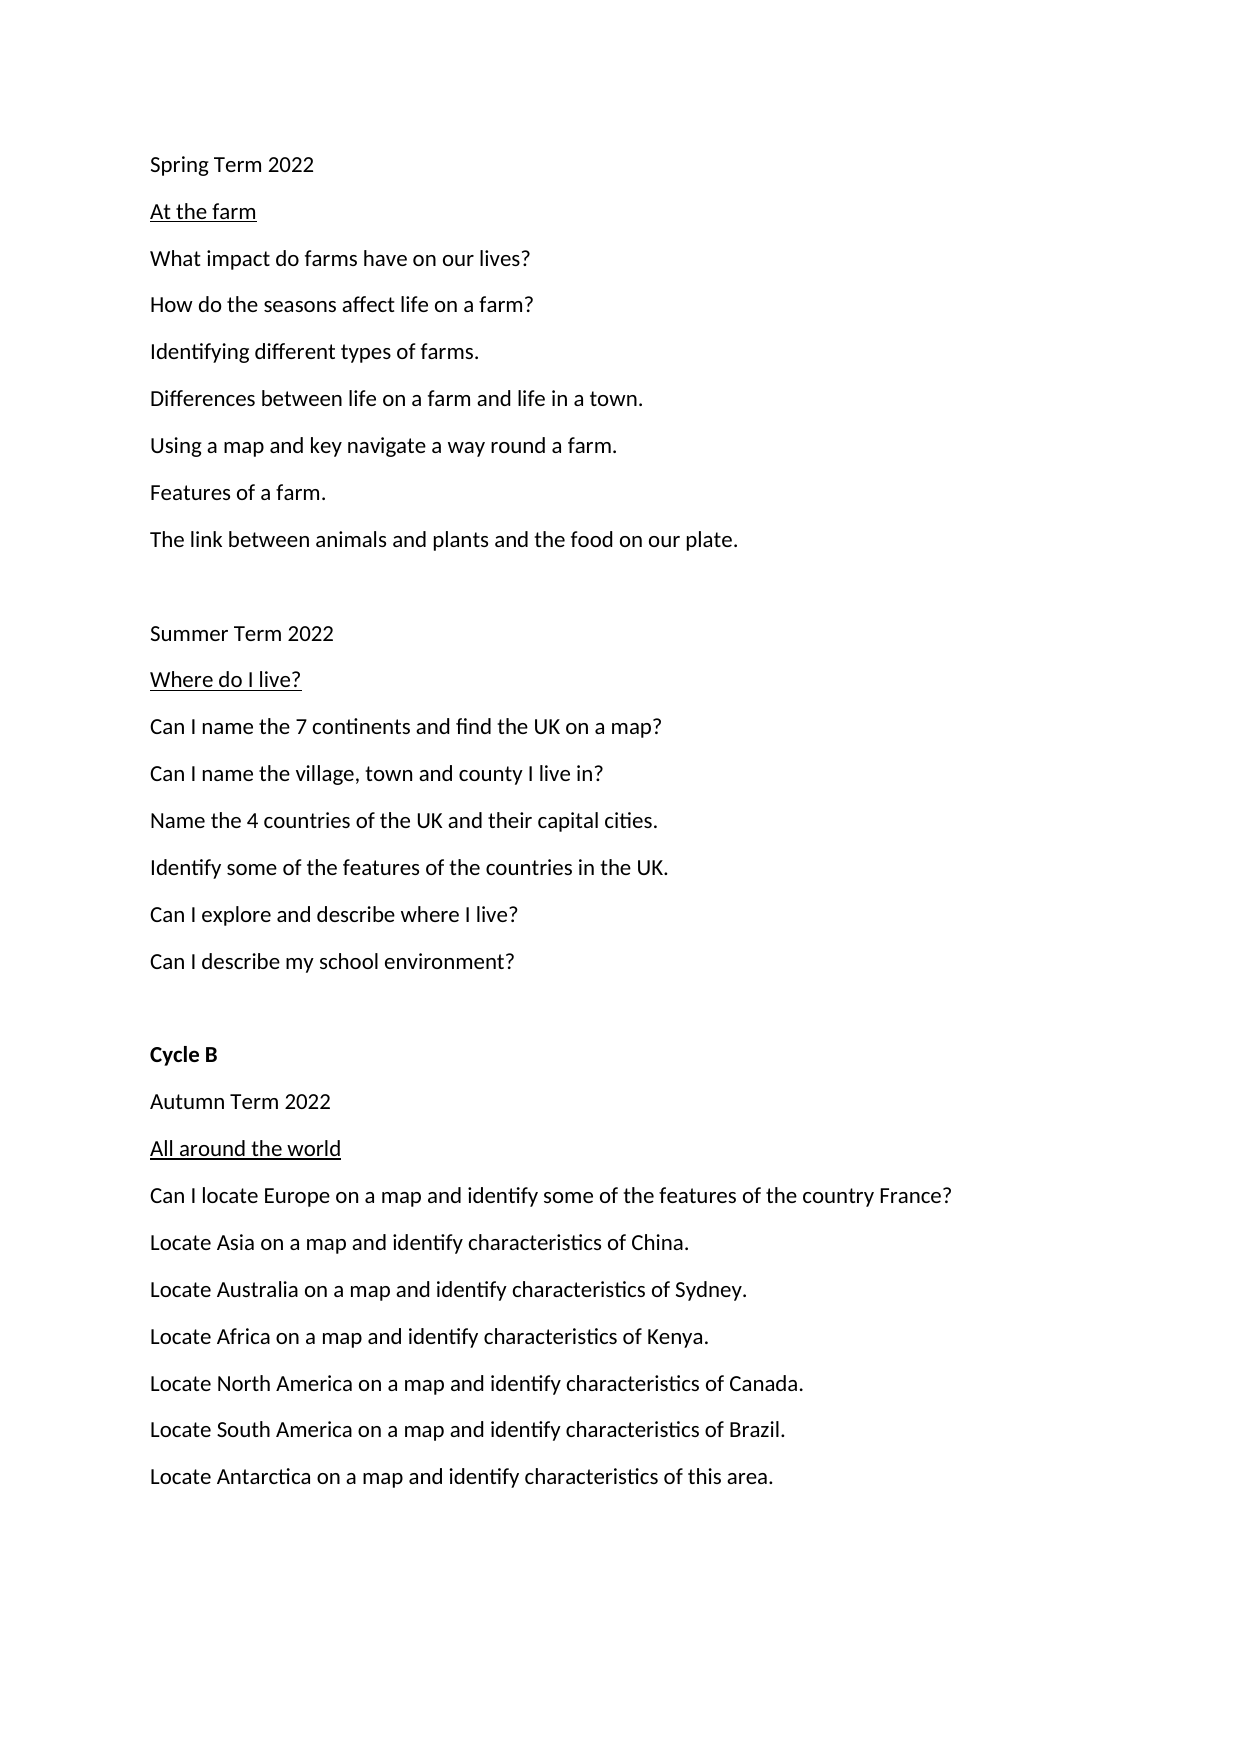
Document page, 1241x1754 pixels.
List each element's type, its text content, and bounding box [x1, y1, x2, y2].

text Autumn Term 2022 [150, 1087, 1090, 1116]
text Can I locate Europe on a map and identify some of the features of the country France? [150, 1181, 1090, 1209]
text Locate North America on a map and identify characteristics of Canada. [150, 1369, 1090, 1397]
text Features of a farm. [150, 478, 1090, 506]
text All around the world [150, 1134, 1090, 1162]
text Identifying different types of farms. [150, 337, 1090, 366]
text Locate Africa on a map and identify characteristics of Kenya. [150, 1322, 1090, 1350]
text Spring Term 2022 [150, 150, 1090, 178]
text Cycle B [150, 1041, 1090, 1069]
text Can I explore and describe where I live? [150, 900, 1090, 928]
text What impact do farms have on our lives? [150, 244, 1090, 272]
text Locate Asia on a map and identify characteristics of China. [150, 1228, 1090, 1256]
text Can I name the 7 continents and find the UK on a map? [150, 712, 1090, 741]
text At the farm [150, 197, 1090, 225]
text Can I name the village, town and county I live in? [150, 759, 1090, 787]
text How do the seasons affect life on a farm? [150, 291, 1090, 319]
text Can I describe my school environment? [150, 947, 1090, 975]
text Name the 4 countries of the UK and their capital cities. [150, 806, 1090, 834]
text Using a map and key navigate a way round a farm. [150, 431, 1090, 459]
text Identify some of the features of the countries in the UK. [150, 853, 1090, 881]
text Differences between life on a farm and life in a town. [150, 384, 1090, 412]
text Locate Antarctica on a map and identify characteristics of this area. [150, 1462, 1090, 1491]
text The link between animals and plants and the food on our plate. [150, 525, 1090, 553]
text Summer Term 2022 [150, 619, 1090, 647]
text Locate Australia on a map and identify characteristics of Sydney. [150, 1275, 1090, 1303]
text Where do I live? [150, 666, 1090, 694]
text Locate South America on a map and identify characteristics of Brazil. [150, 1416, 1090, 1444]
